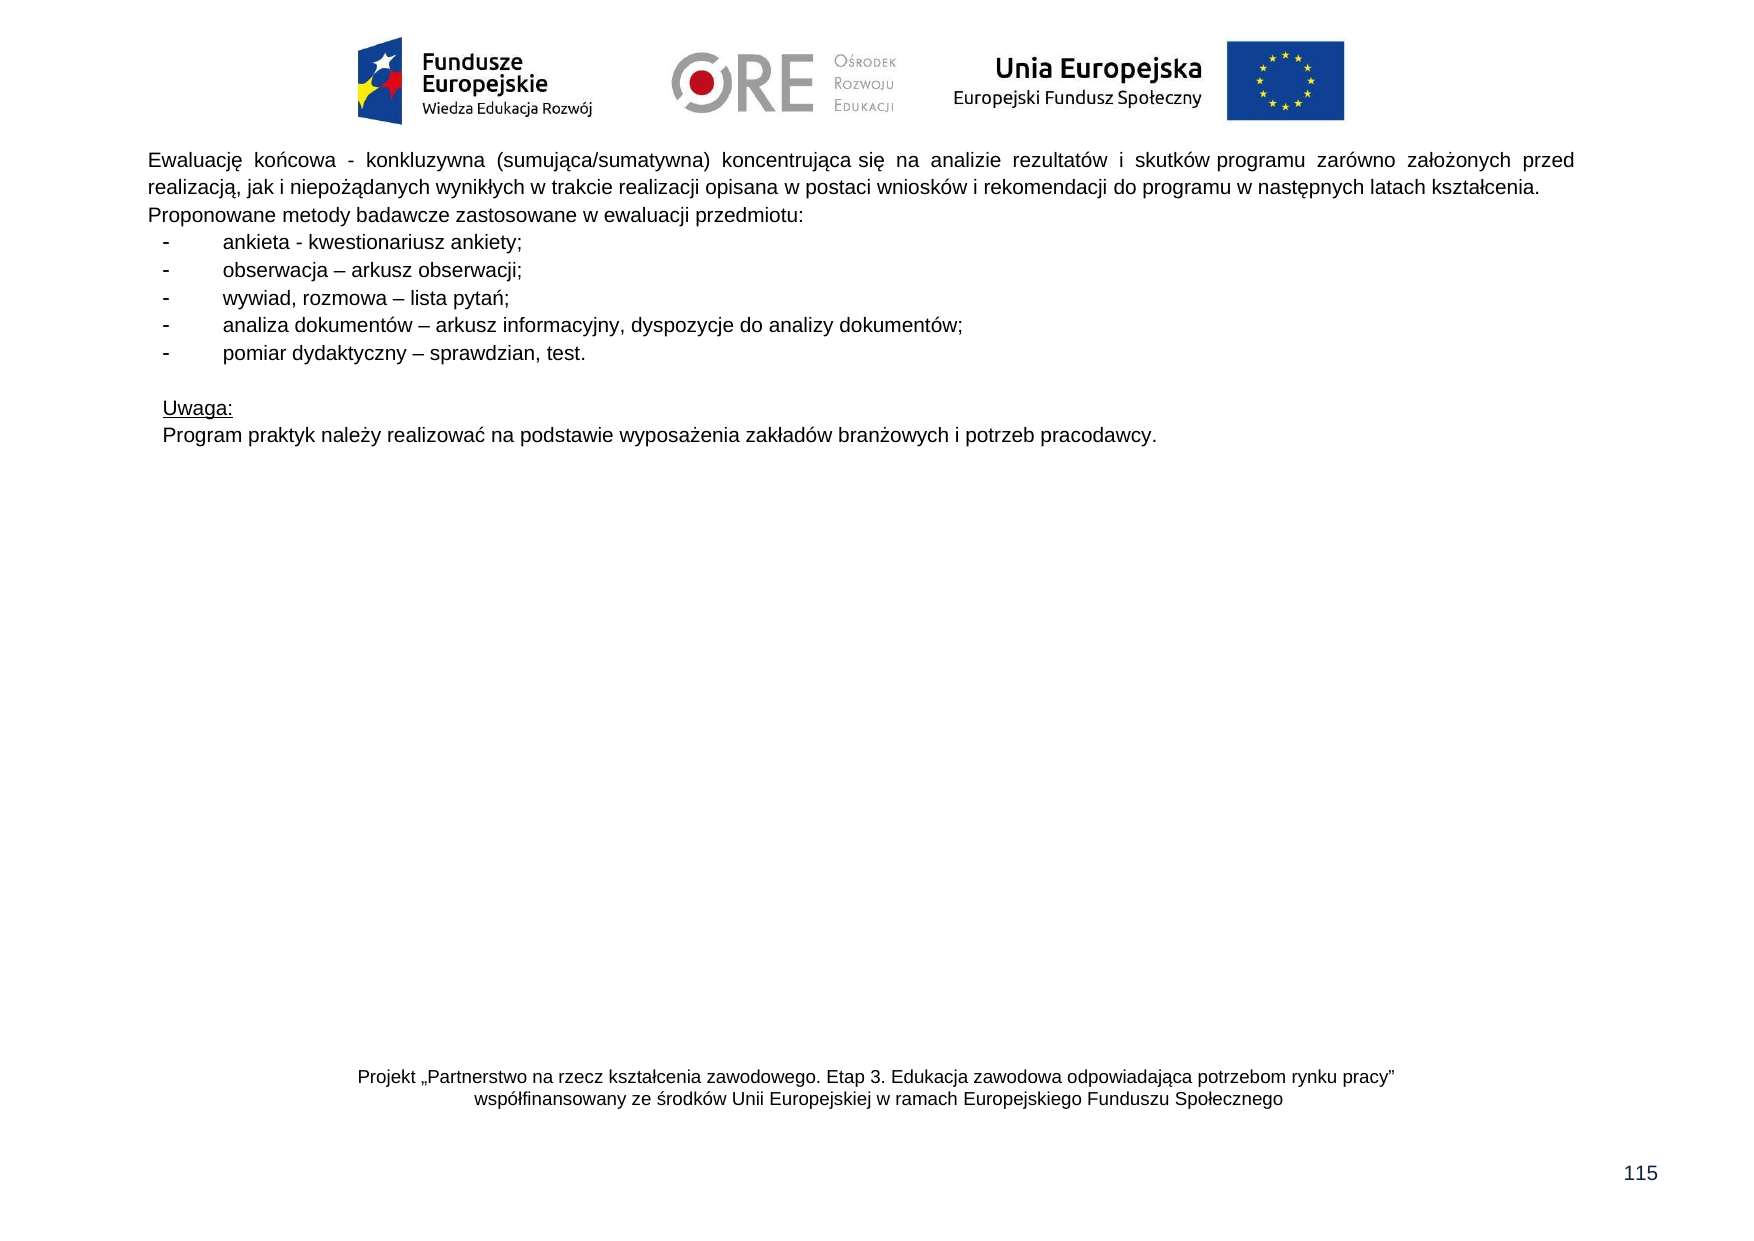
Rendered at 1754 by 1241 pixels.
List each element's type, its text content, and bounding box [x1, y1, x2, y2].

text Uwaga: [162, 396, 1575, 419]
list analiza dokumentów – arkusz informacyjny, dyspozycje do analizy dokumentów; [148, 313, 1575, 337]
text Proponowane metody badawcze zastosowane w ewaluacji przedmiotu: [148, 203, 1575, 227]
picture [336, 15, 1371, 146]
list ankieta - kwestionariusz ankiety; [148, 230, 1575, 254]
list obserwacja – arkusz obserwacji; [148, 258, 1575, 282]
list pomiar dydaktyczny – sprawdzian, test. [148, 341, 1575, 364]
list wywiad, rozmowa – lista pytań; [148, 285, 1575, 309]
text Program praktyk należy realizować na podstawie wyposażenia zakładów branżowych i potrzeb pracodawcy. [162, 423, 1575, 447]
text Ewaluację końcowa - konkluzywna (sumująca/sumatywna) koncentrująca się na analizie rezultatów i skutków programu zarówno założonych przed realizacją, jak i niepożądanych wynikłych w trakcie realizacji opisana w postaci wniosków i rekomendacji do programu w następnych latach kształcenia. [148, 148, 1575, 199]
